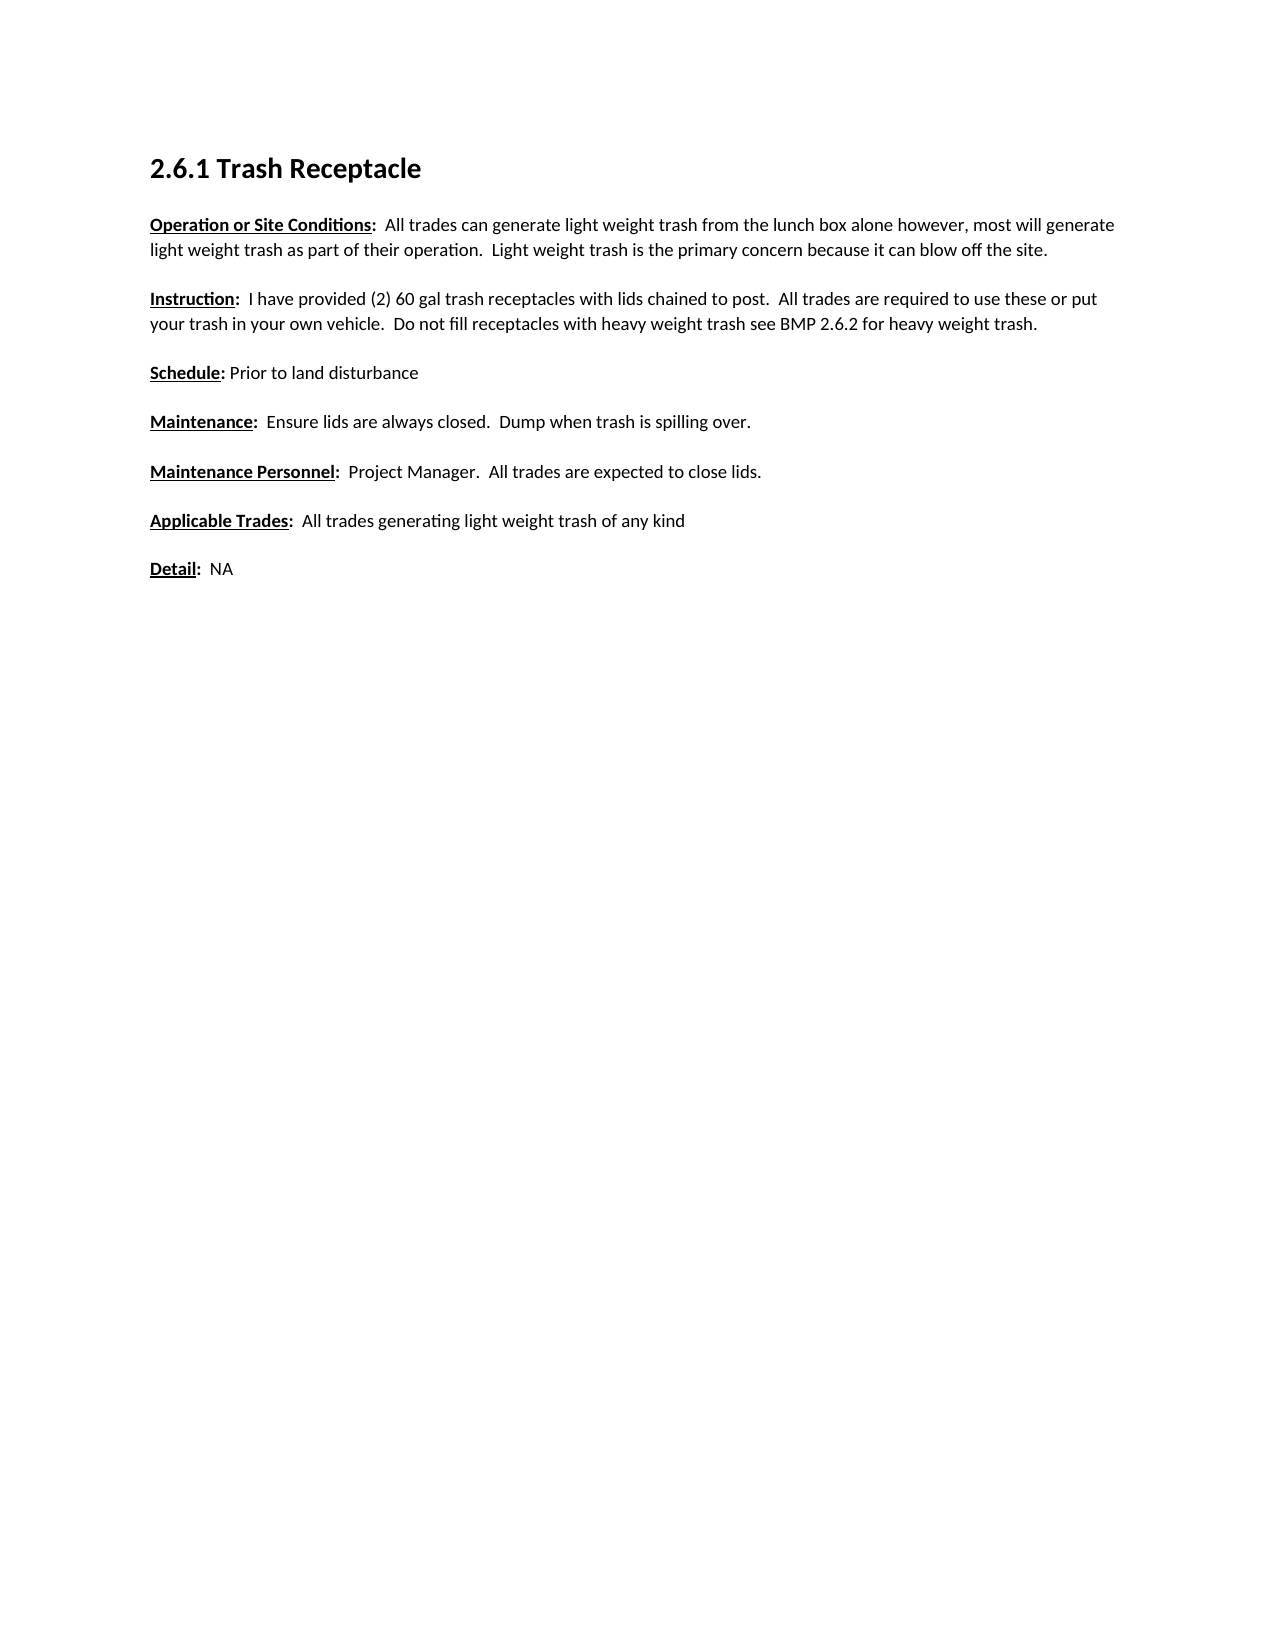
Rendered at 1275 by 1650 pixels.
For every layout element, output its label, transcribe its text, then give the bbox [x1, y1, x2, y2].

text 2.6.1 Trash Receptacle [150, 150, 1125, 186]
text Maintenance: Ensure lids are always closed. Dump when trash is spilling over. [150, 411, 1125, 433]
text Detail: NA [150, 557, 1125, 580]
text Instruction: I have provided (2) 60 gal trash receptacles with lids chained to post. All trades are required to use these or put your trash in your own vehicle. Do not fill receptacles with heavy weight trash see BMP 2.6.2 for heavy weight trash. [150, 287, 1125, 335]
text Schedule: Prior to land disturbance [150, 361, 1125, 384]
text Operation or Site Conditions: All trades can generate light weight trash from the lunch box alone however, most will generate light weight trash as part of their operation. Light weight trash is the primary concern because it can blow off the site. [150, 213, 1125, 261]
text Applicable Trades: All trades generating light weight trash of any kind [150, 509, 1125, 532]
text Maintenance Personnel: Project Manager. All trades are expected to close lids. [150, 460, 1125, 483]
